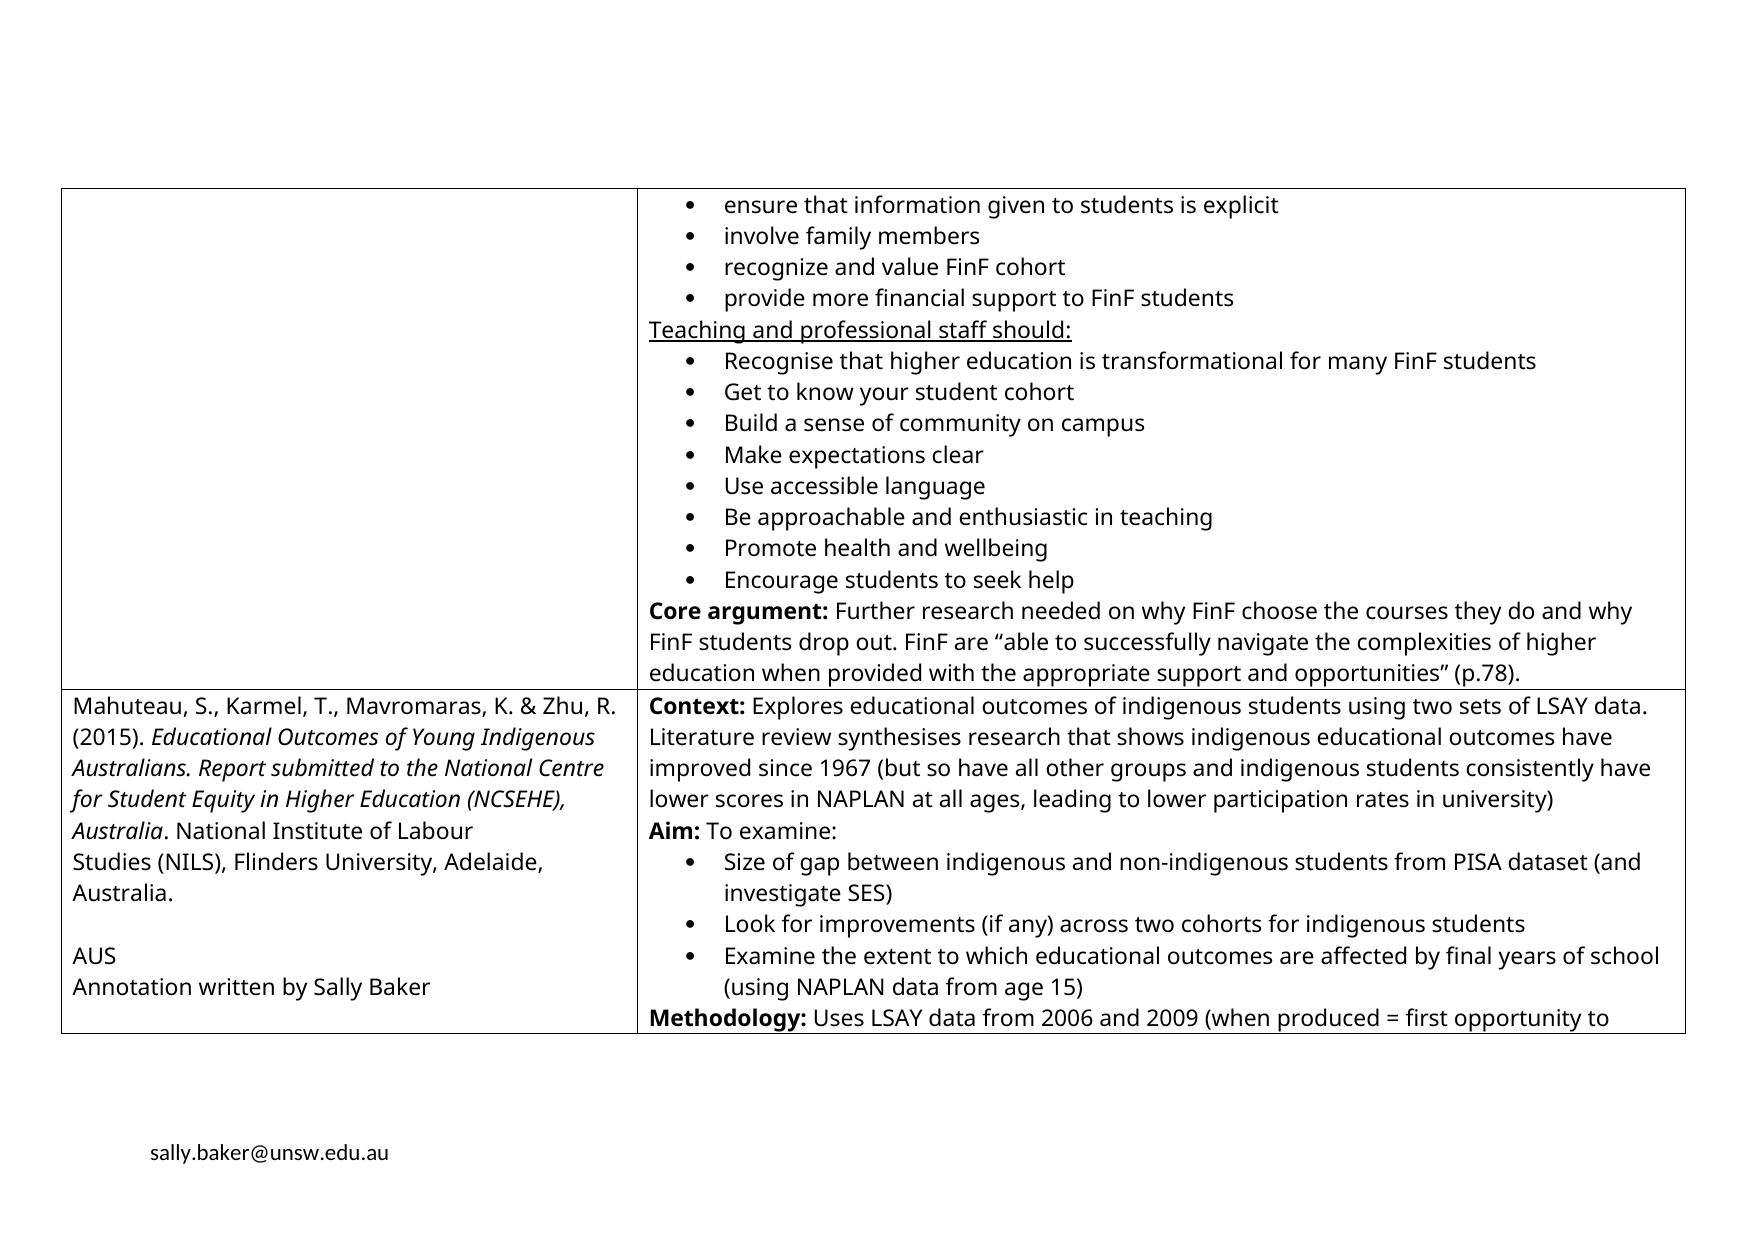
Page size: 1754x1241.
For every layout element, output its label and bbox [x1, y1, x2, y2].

table_cell [638, 189, 1685, 688]
table_cell [638, 690, 1685, 1033]
table_cell [62, 189, 637, 688]
table_cell [62, 690, 637, 1033]
